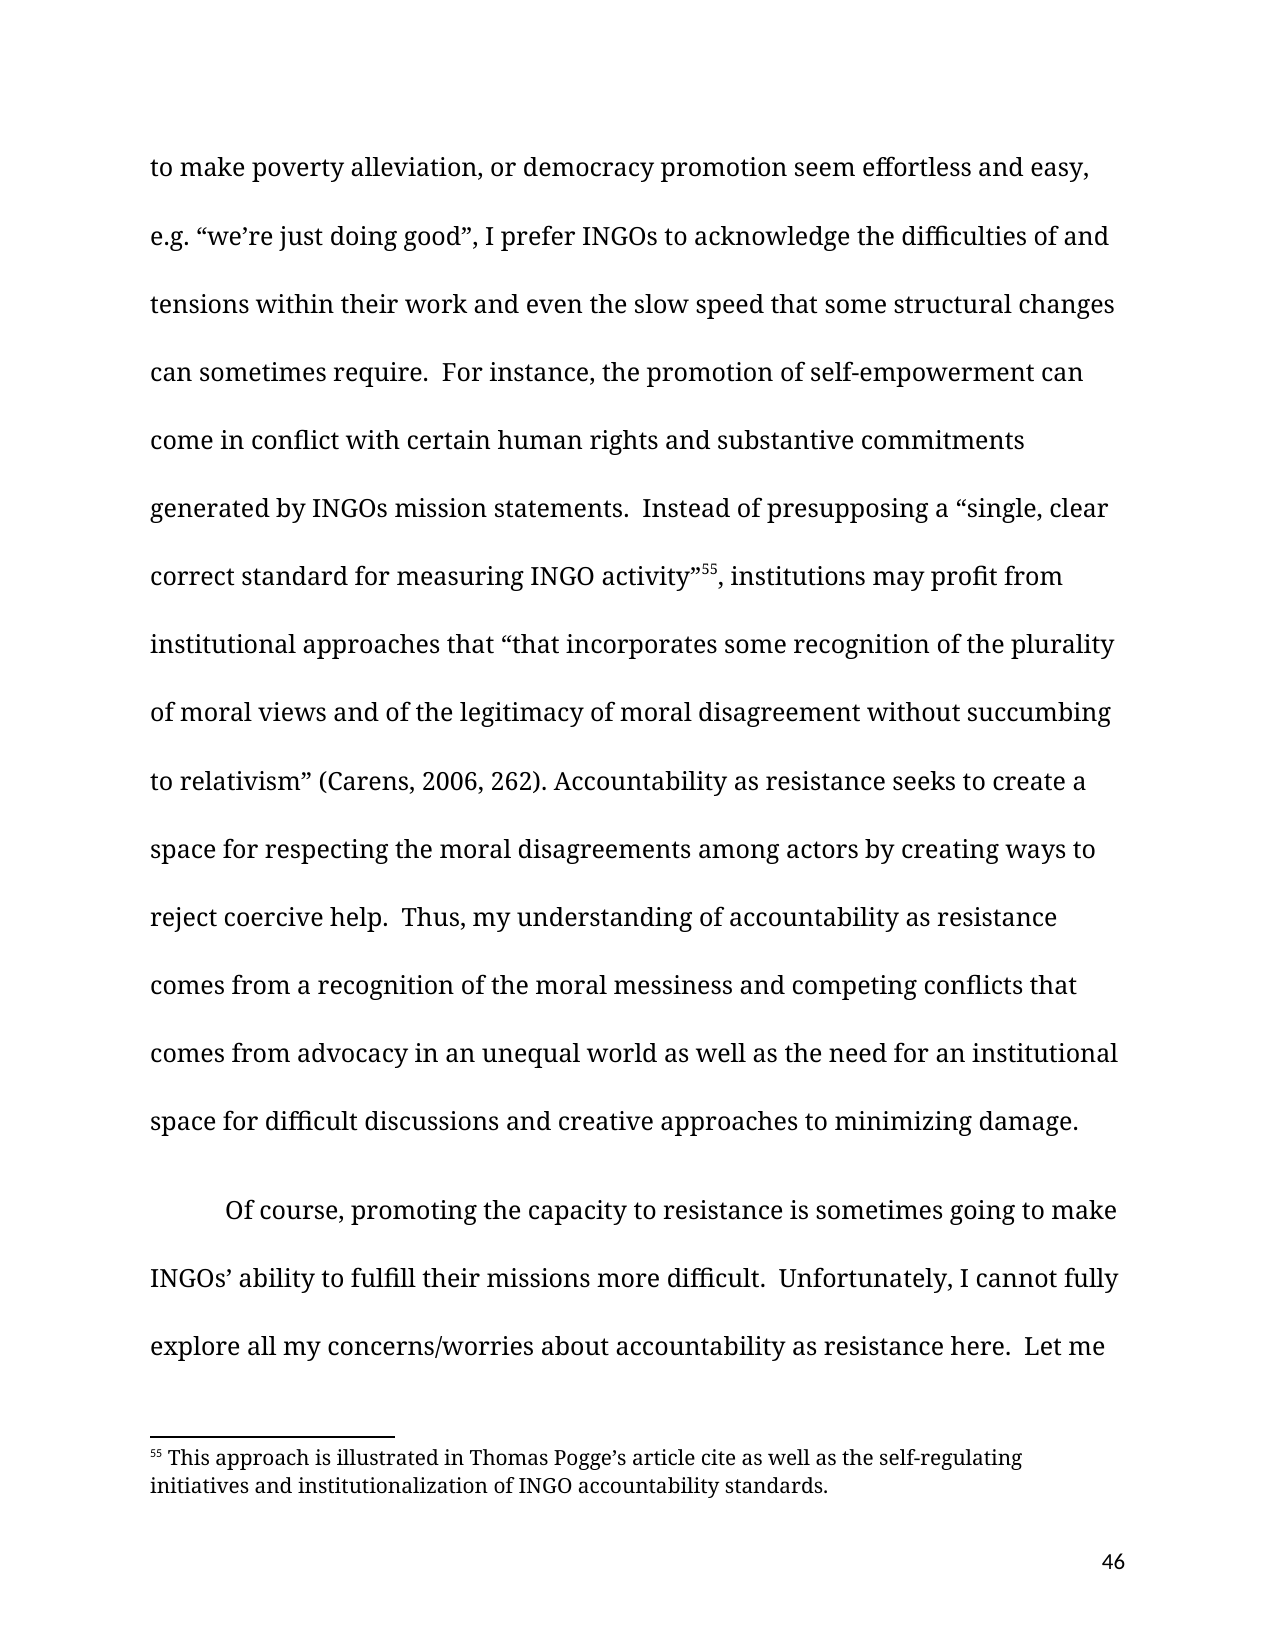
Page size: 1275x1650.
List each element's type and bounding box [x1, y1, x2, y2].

text [150, 1193, 1125, 1363]
text [150, 150, 1125, 1138]
